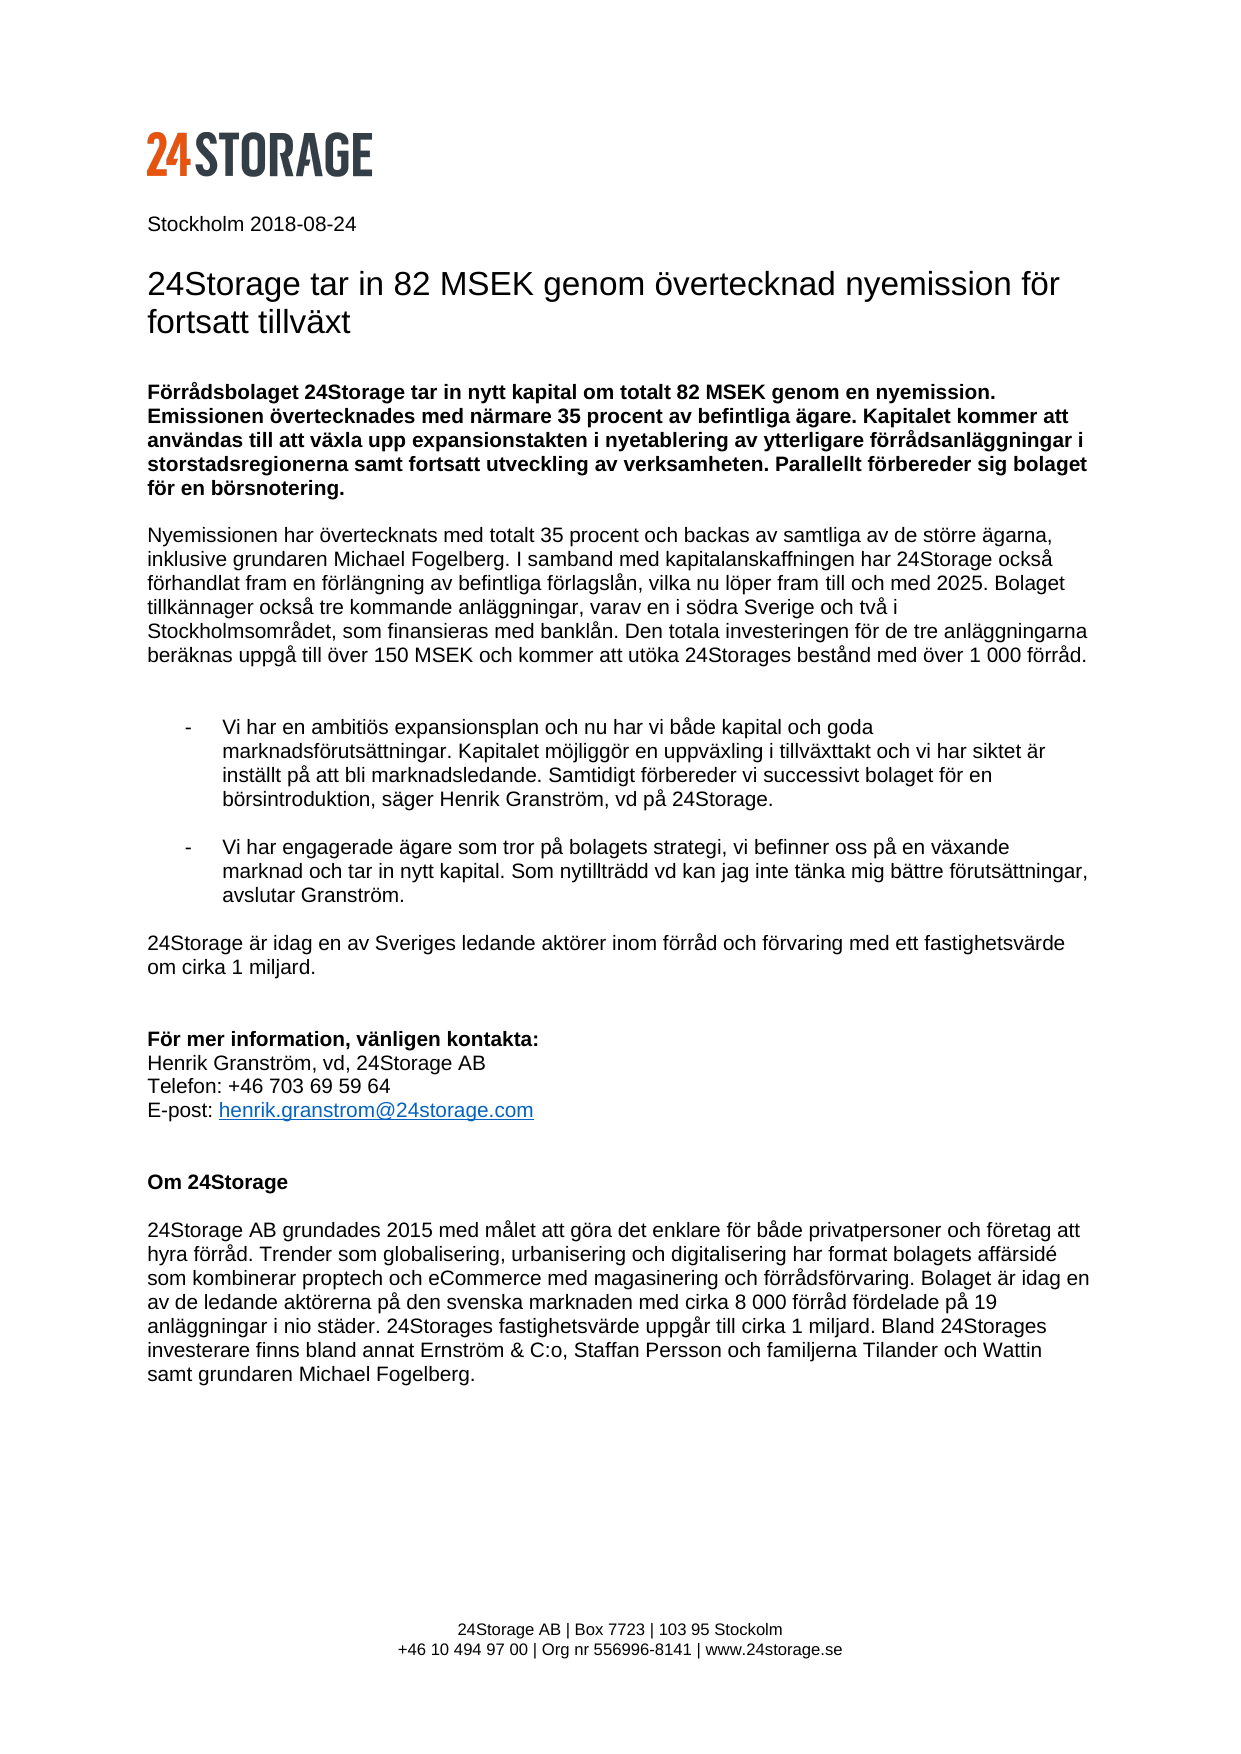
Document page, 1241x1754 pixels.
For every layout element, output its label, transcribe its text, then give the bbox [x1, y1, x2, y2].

text Stockholm 2018-08-24 [147, 211, 1093, 235]
text För mer information, vänligen kontakta: Henrik Granström, vd, 24Storage AB Telefon: +46 703 69 59 64 E-post: henrik.granstrom@24storage.com [147, 1026, 1093, 1146]
list Vi har en ambitiös expansionsplan och nu har vi både kapital och goda marknadsförutsättningar. Kapitalet möjliggör en uppväxling i tillväxttakt och vi har siktet är inställt på att bli marknadsledande. Samtidigt förbereder vi successivt bolaget för en börsintroduktion, säger Henrik Granström, vd på 24Storage. [184, 715, 1093, 811]
list Vi har engagerade ägare som tror på bolagets strategi, vi befinner oss på en växande marknad och tar in nytt kapital. Som nytillträdd vd kan jag inte tänka mig bättre förutsättningar, avslutar Granström. [184, 835, 1093, 907]
picture [147, 132, 373, 177]
text 24Storage tar in 82 MSEK genom övertecknad nyemission för fortsatt tillväxt [147, 264, 1093, 341]
text 24Storage är idag en av Sveriges ledande aktörer inom förråd och förvaring med ett fastighetsvärde om cirka 1 miljard. [147, 931, 1093, 978]
text Om 24Storage [147, 1146, 1093, 1218]
text Förrådsbolaget 24Storage tar in nytt kapital om totalt 82 MSEK genom en nyemission. Emissionen övertecknades med närmare 35 procent av befintliga ägare. Kapitalet kommer att användas till att växla upp expansionstakten i nyetablering av ytterligare förrådsanläggningar i storstadsregionerna samt fortsatt utveckling av verksamheten. Parallellt förbereder sig bolaget för en börsnotering. [147, 379, 1093, 499]
text 24Storage AB grundades 2015 med målet att göra det enklare för både privatpersoner och företag att hyra förråd. Trender som globalisering, urbanisering och digitalisering har format bolagets affärsidé som kombinerar proptech och eCommerce med magasinering och förrådsförvaring. Bolaget är idag en av de ledande aktörerna på den svenska marknaden med cirka 8 000 förråd fördelade på 19 anläggningar i nio städer. 24Storages fastighetsvärde uppgår till cirka 1 miljard. Bland 24Storages investerare finns bland annat Ernström & C:o, Staffan Persson och familjerna Tilander och Wattin samt grundaren Michael Fogelberg. [147, 1218, 1093, 1386]
text Nyemissionen har övertecknats med totalt 35 procent och backas av samtliga av de större ägarna, inklusive grundaren Michael Fogelberg. I samband med kapitalanskaffningen har 24Storage också förhandlat fram en förlängning av befintliga förlagslån, vilka nu löper fram till och med 2025. Bolaget tillkännager också tre kommande anläggningar, varav en i södra Sverige och två i Stockholmsområdet, som finansieras med banklån. Den totala investeringen för de tre anläggningarna beräknas uppgå till över 150 MSEK och kommer att utöka 24Storages bestånd med över 1 000 förråd. [147, 523, 1093, 691]
